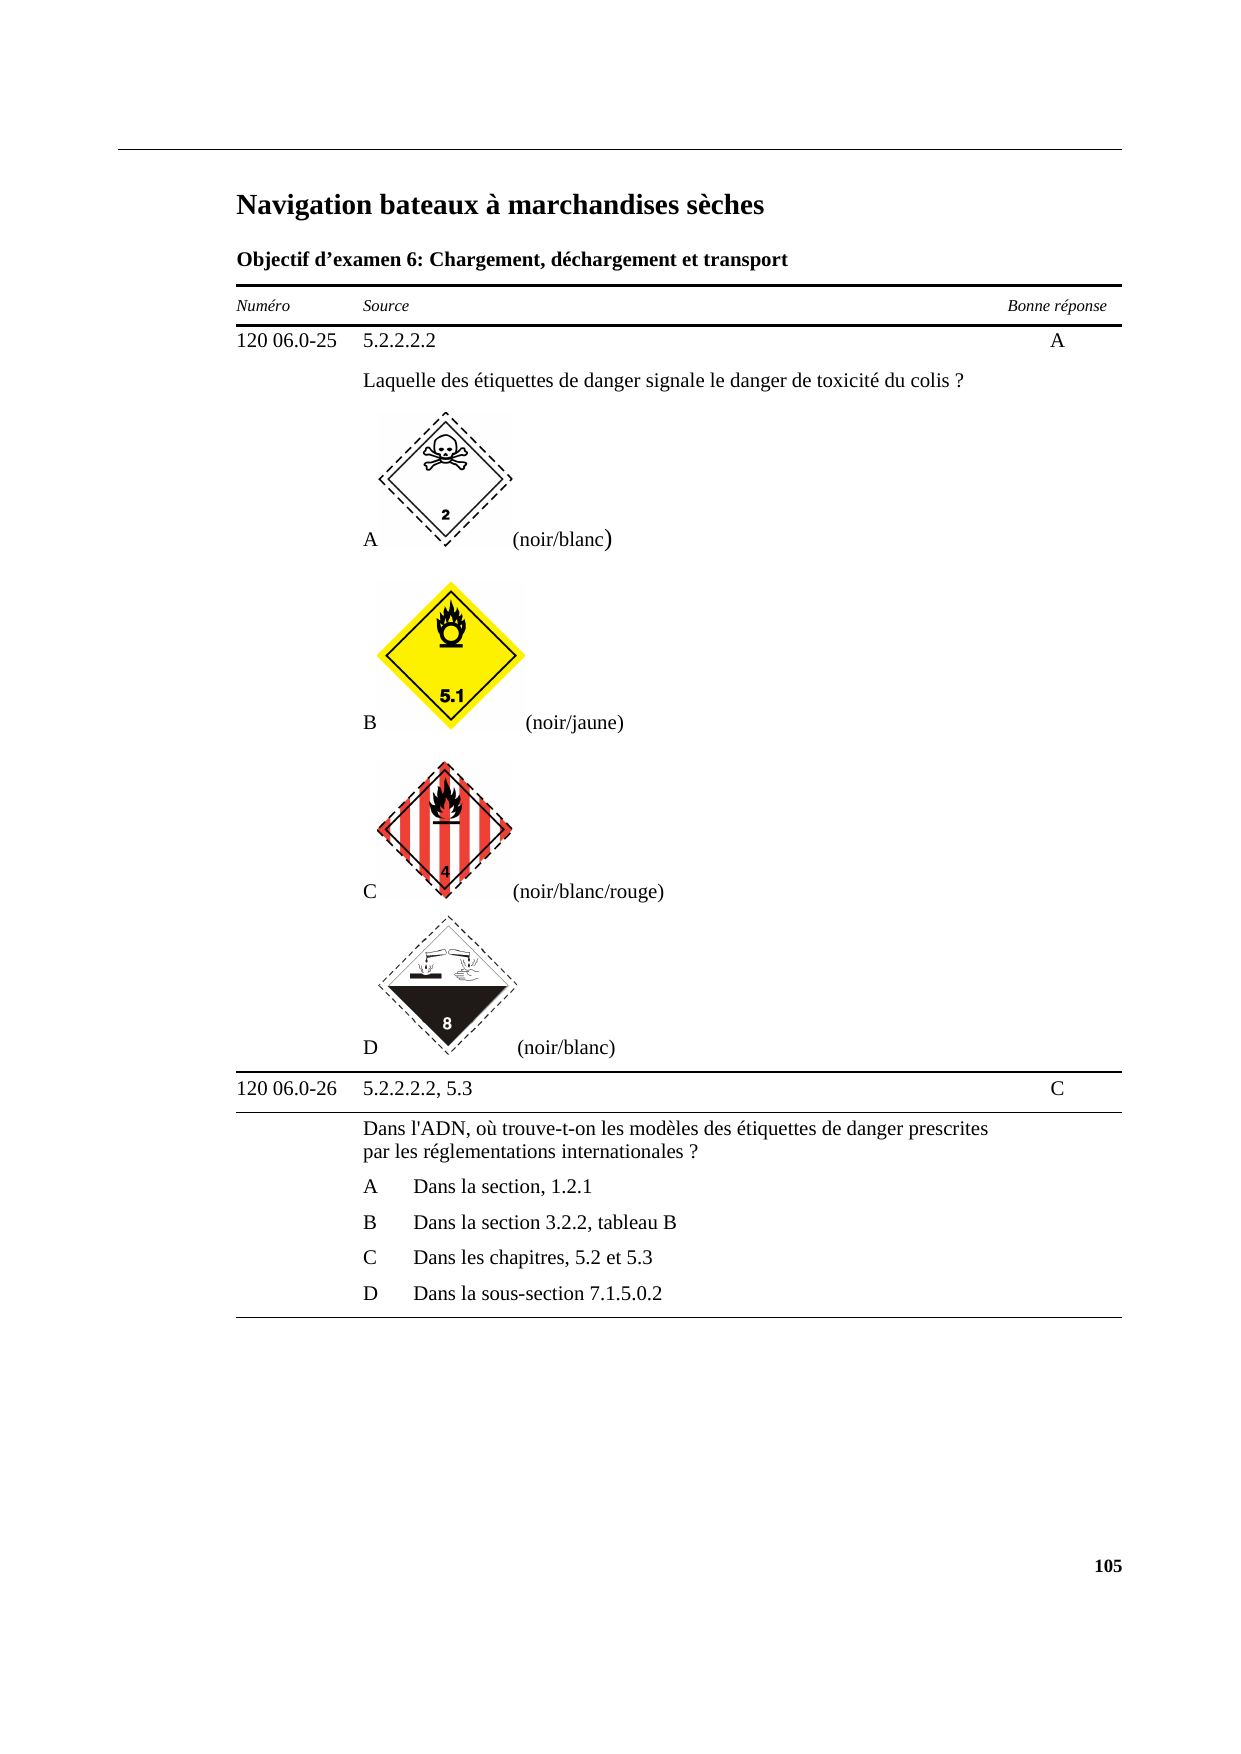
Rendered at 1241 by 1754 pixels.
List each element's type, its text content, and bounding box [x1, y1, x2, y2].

table_header Navigation bateaux à marchandises sèches Objectif d’examen 6: Chargement, déchargement et transport [236, 177, 1122, 283]
picture [376, 581, 526, 730]
picture [378, 915, 518, 1055]
picture [378, 412, 513, 547]
table_cell Source [363, 287, 1004, 324]
picture [376, 761, 513, 899]
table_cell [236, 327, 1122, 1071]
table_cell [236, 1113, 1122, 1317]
table_cell Bonne réponse [1004, 287, 1122, 324]
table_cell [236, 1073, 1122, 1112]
table_cell Numéro [236, 287, 363, 324]
